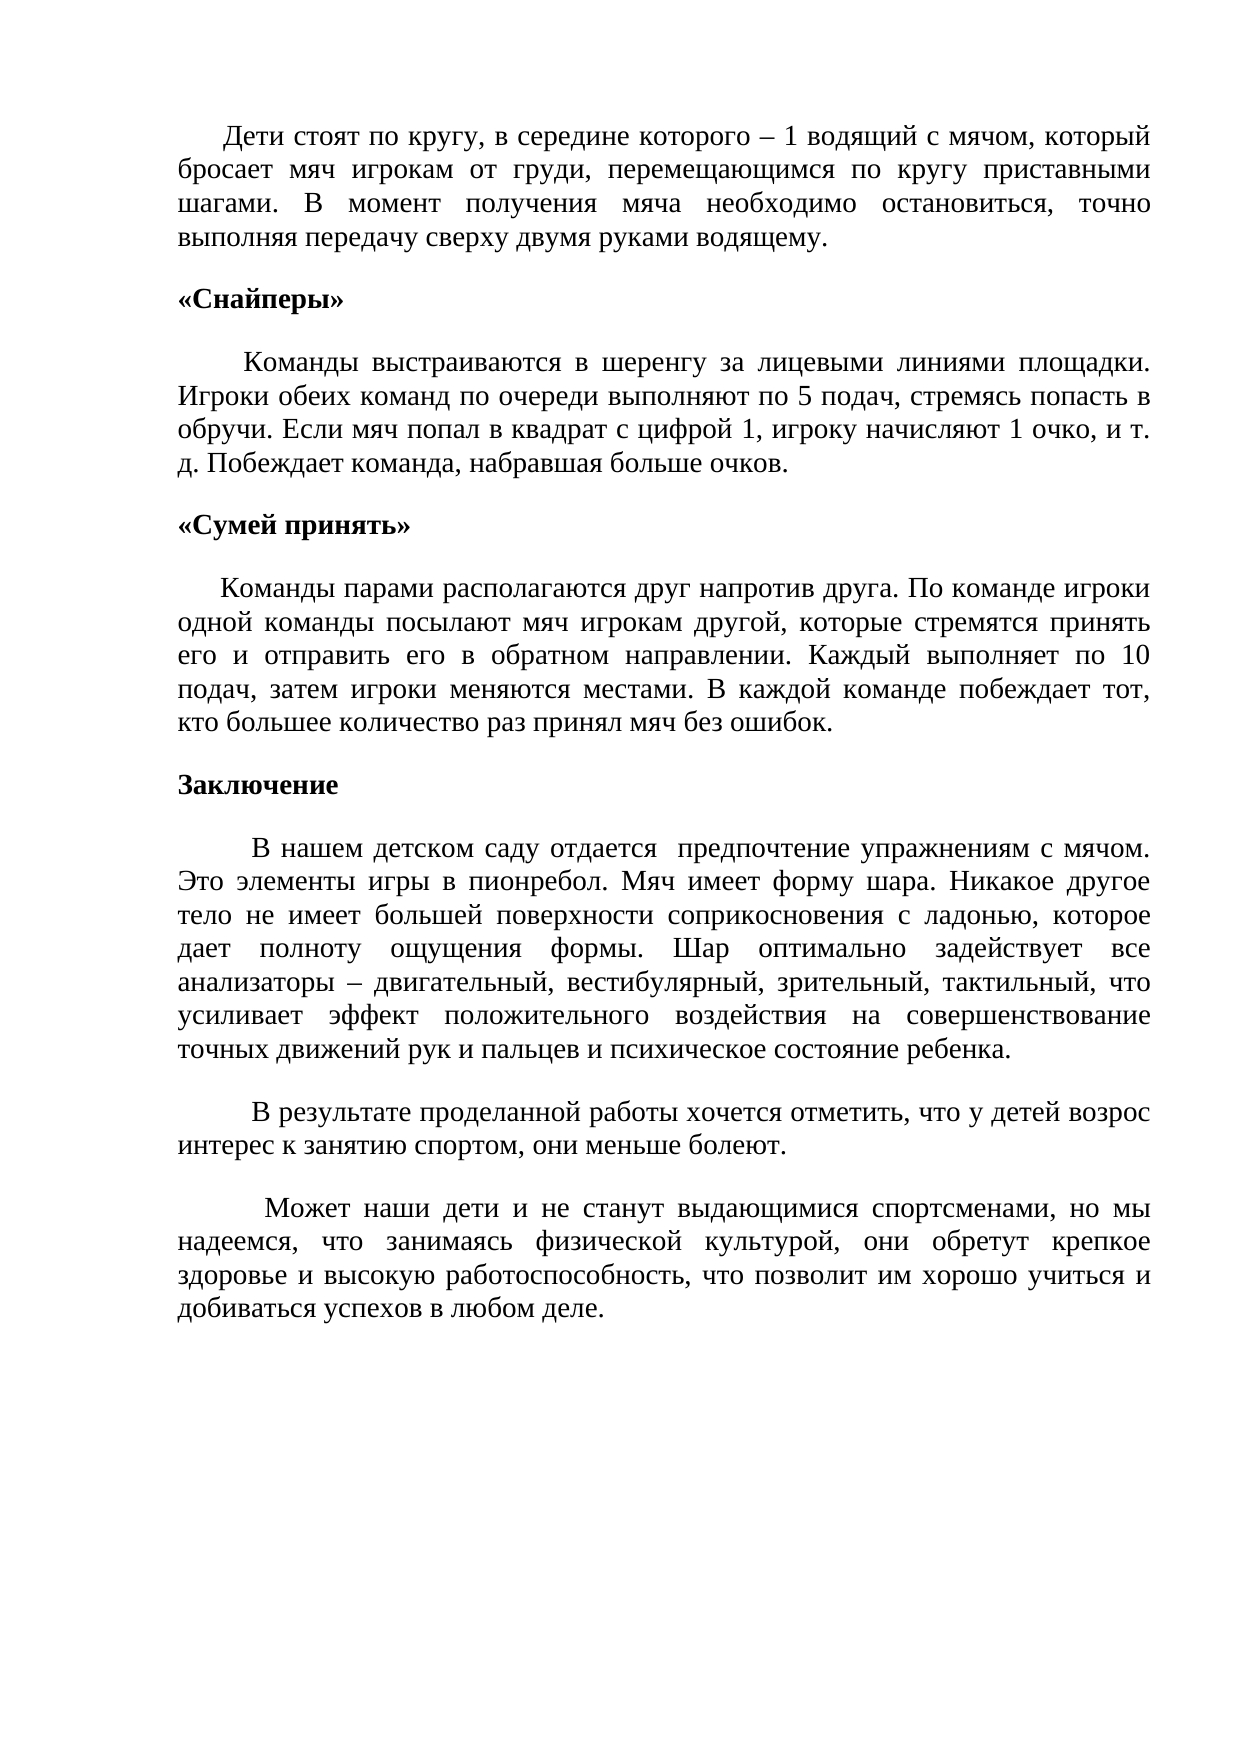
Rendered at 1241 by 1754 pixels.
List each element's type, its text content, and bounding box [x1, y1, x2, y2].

text Команды выстраиваются в шеренгу за лицевыми линиями площадки. Игроки обеих команд по очереди выполняют по 5 подач, стремясь попасть в обручи. Если мяч попал в квадрат с цифрой 1, игроку начисляют 1 очко, и т. д. Побеждает команда, набравшая больше очков. [177, 344, 1152, 478]
text Заключение [177, 767, 1152, 801]
text В нашем детском саду отдается предпочтение упражнениям с мячом. Это элементы игры в пионребол. Мяч имеет форму шара. Никакое другое тело не имеет большей поверхности соприкосновения с ладонью, которое дает полноту ощущения формы. Шар оптимально задействует все анализаторы – двигательный, вестибулярный, зрительный, тактильный, что усиливает эффект положительного воздействия на совершенствование точных движений рук и пальцев и психическое состояние ребенка. [177, 830, 1152, 1064]
text «Сумей принять» [177, 507, 1152, 541]
text Дети стоят по кругу, в середине которого – 1 водящий с мячом, который бросает мяч игрокам от груди, перемещающимся по кругу приставными шагами. В момент получения мяча необходимо остановиться, точно выполняя передачу сверху двумя руками водящему. [177, 118, 1152, 252]
text «Снайперы» [177, 281, 1152, 315]
text Команды парами располагаются друг напротив друга. По команде игроки одной команды посылают мяч игрокам другой, которые стремятся принять его и отправить его в обратном направлении. Каждый выполняет по 10 подач, затем игроки меняются местами. В каждой команде побеждает тот, кто большее количество раз принял мяч без ошибок. [177, 570, 1152, 738]
text В результате проделанной работы хочется отметить, что у детей возрос интерес к занятию спортом, они меньше болеют. [177, 1094, 1152, 1161]
text Может наши дети и не станут выдающимися спортсменами, но мы надеемся, что занимаясь физической культурой, они обретут крепкое здоровье и высокую работоспособность, что позволит им хорошо учиться и добиваться успехов в любом деле. [177, 1190, 1152, 1324]
